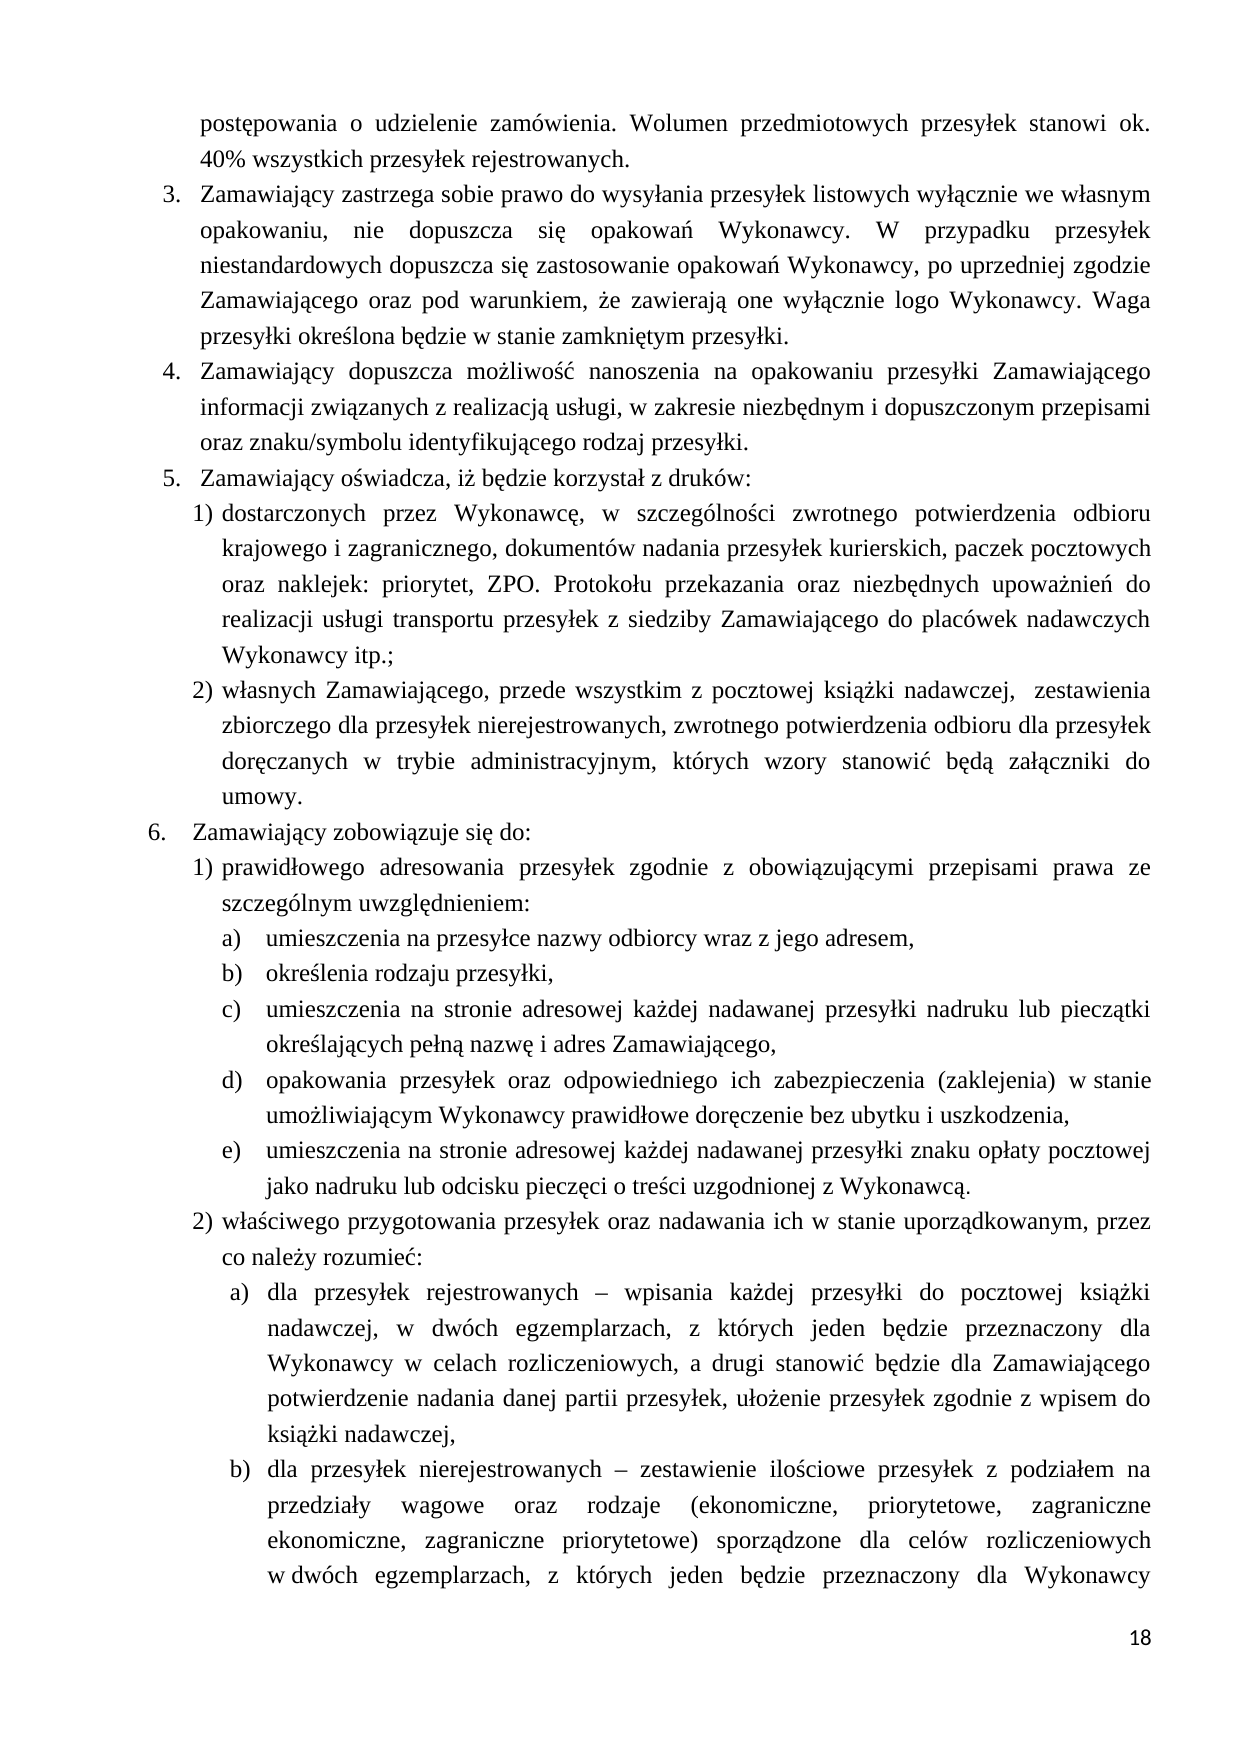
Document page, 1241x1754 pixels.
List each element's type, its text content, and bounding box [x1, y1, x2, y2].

list właściwego przygotowania przesyłek oraz nadawania ich w stanie uporządkowanym, przez co należy rozumieć: [192, 1201, 1152, 1272]
list Zamawiający zastrzega sobie prawo do wysyłania przesyłek listowych wyłącznie we własnym opakowaniu, nie dopuszcza się opakowań Wykonawcy. W przypadku przesyłek niestandardowych dopuszcza się zastosowanie opakowań Wykonawcy, po uprzedniej zgodzie Zamawiającego oraz pod warunkiem, że zawierają one wyłącznie logo Wykonawcy. Waga przesyłki określona będzie w stanie zamkniętym przesyłki. [162, 174, 1152, 351]
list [162, 103, 1152, 174]
list Zamawiający zobowiązuje się do: [148, 812, 1152, 847]
list umieszczenia na przesyłce nazwy odbiorcy wraz z jego adresem, [222, 918, 1152, 953]
list opakowania przesyłek oraz odpowiedniego ich zabezpieczenia (zaklejenia) w stanie umożliwiającym Wykonawcy prawidłowe doręczenie bez ubytku i uszkodzenia, [222, 1060, 1152, 1131]
list Zamawiający oświadcza, iż będzie korzystał z druków: [162, 458, 1152, 493]
list umieszczenia na stronie adresowej każdej nadawanej przesyłki nadruku lub pieczątki określających pełną nazwę i adres Zamawiającego, [222, 989, 1152, 1060]
list dla przesyłek rejestrowanych – wpisania każdej przesyłki do pocztowej książki nadawczej, w dwóch egzemplarzach, z których jeden będzie przeznaczony dla Wykonawcy w celach rozliczeniowych, a drugi stanowić będzie dla Zamawiającego potwierdzenie nadania danej partii przesyłek, ułożenie przesyłek zgodnie z wpisem do książki nadawczej, [229, 1272, 1152, 1449]
list własnych Zamawiającego, przede wszystkim z pocztowej książki nadawczej, zestawienia zbiorczego dla przesyłek nierejestrowanych, zwrotnego potwierdzenia odbioru dla przesyłek doręczanych w trybie administracyjnym, których wzory stanowić będą załączniki do umowy. [192, 670, 1152, 812]
list określenia rodzaju przesyłki, [222, 953, 1152, 989]
list Zamawiający dopuszcza możliwość nanoszenia na opakowaniu przesyłki Zamawiającego informacji związanych z realizacją usługi, w zakresie niezbędnym i dopuszczonym przepisami oraz znaku/symbolu identyfikującego rodzaj przesyłki. [162, 351, 1152, 458]
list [229, 1449, 1152, 1591]
list umieszczenia na stronie adresowej każdej nadawanej przesyłki znaku opłaty pocztowej jako nadruku lub odcisku pieczęci o treści uzgodnionej z Wykonawcą. [222, 1131, 1152, 1201]
list prawidłowego adresowania przesyłek zgodnie z obowiązującymi przepisami prawa ze szczególnym uwzględnieniem: [192, 847, 1152, 918]
list dostarczonych przez Wykonawcę, w szczególności zwrotnego potwierdzenia odbioru krajowego i zagranicznego, dokumentów nadania przesyłek kurierskich, paczek pocztowych oraz naklejek: priorytet, ZPO. Protokołu przekazania oraz niezbędnych upoważnień do realizacji usługi transportu przesyłek z siedziby Zamawiającego do placówek nadawczych Wykonawcy itp.; [192, 493, 1152, 670]
